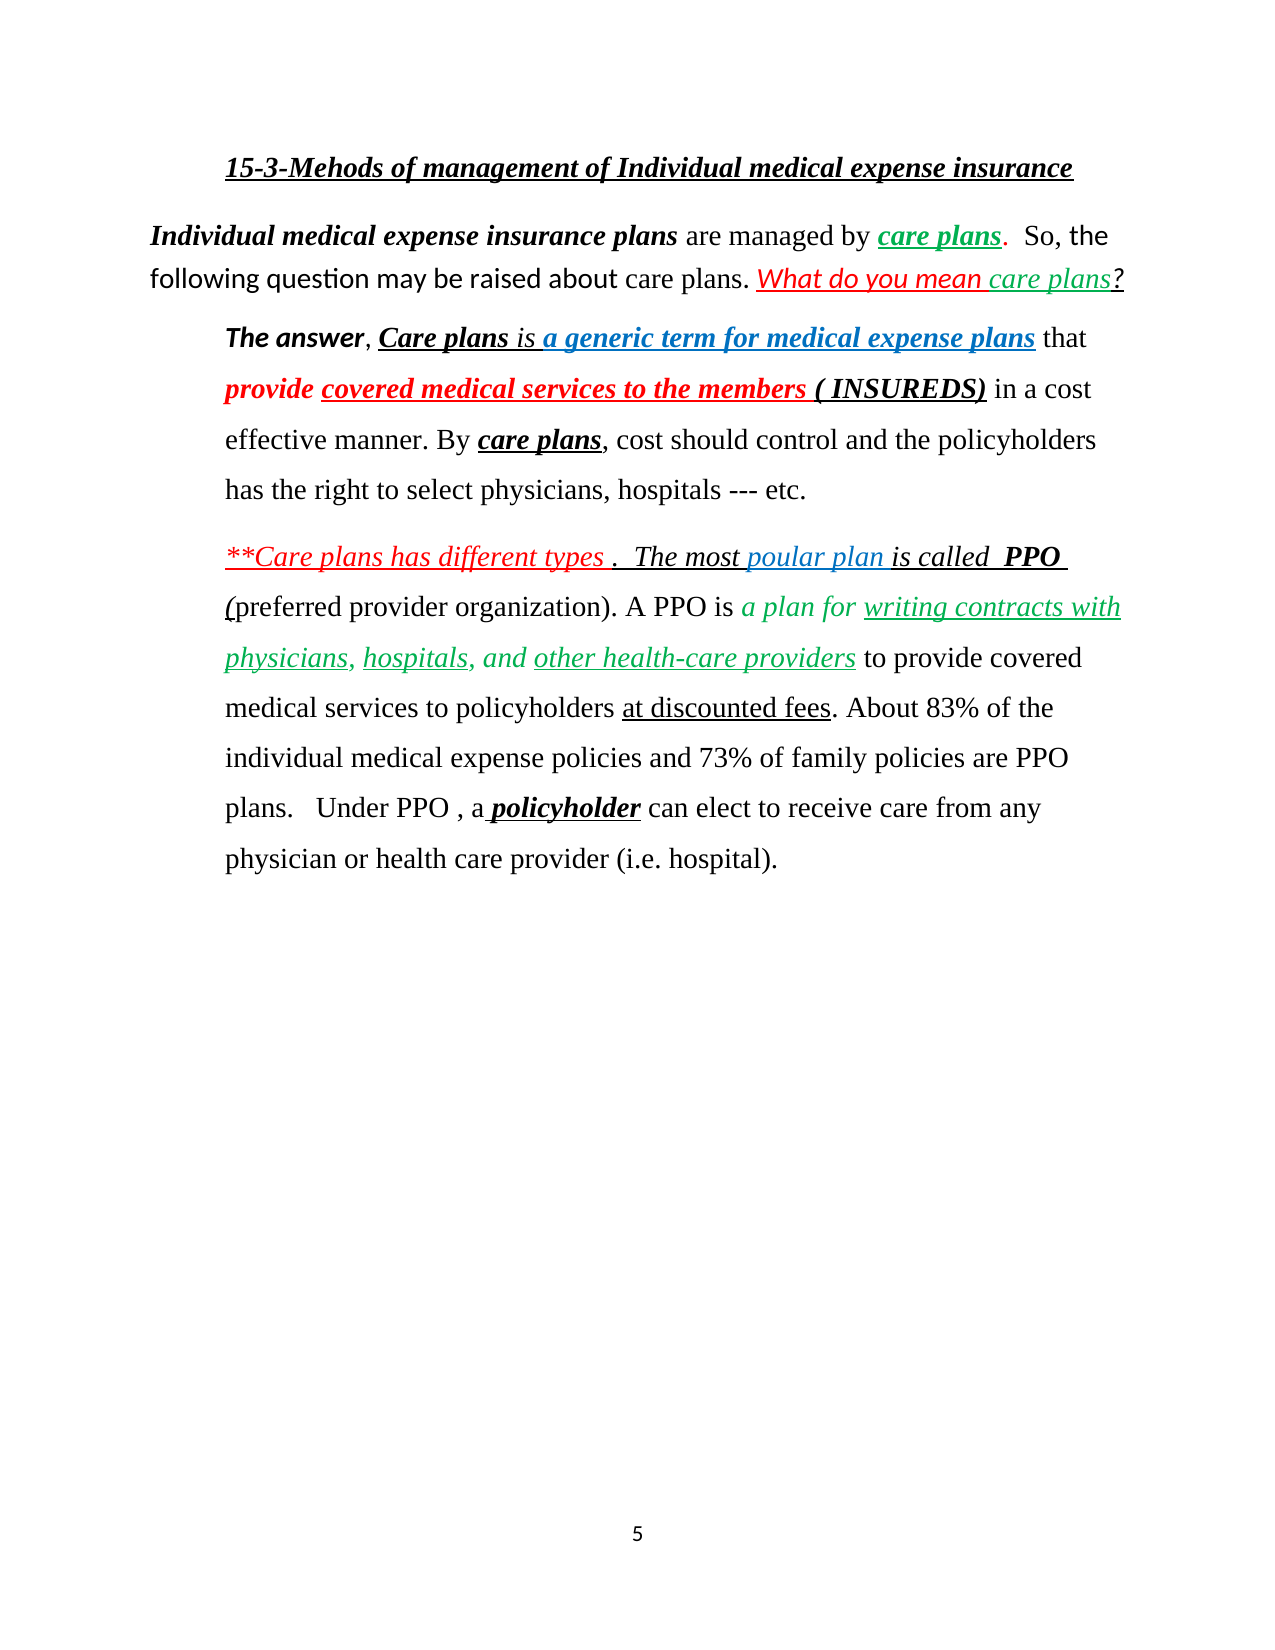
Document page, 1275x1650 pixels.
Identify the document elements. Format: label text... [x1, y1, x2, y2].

text The answer, Care plans is a generic term for medical expense plans that provide covered medical services to the members ( INSUREDS) in a cost effective manner. By care plans, cost should control and the policyholders has the right to select physicians, hospitals --- etc. [225, 319, 1125, 506]
text Individual medical expense insurance plans are managed by care plans. So, the following question may be raised about care plans. What do you mean care plans? [150, 217, 1125, 295]
text **Care plans has different types . The most poular plan is called PPO (preferred provider organization). A PPO is a plan for writing contracts with physicians, hospitals, and other health-care providers to provide covered medical services to policyholders at discounted fees. About 83% of the individual medical expense policies and 73% of family policies are PPO plans. Under PPO , a policyholder can elect to receive care from any physician or health care provider (i.e. hospital). [225, 539, 1125, 874]
text 15-3-Mehods of management of Individual medical expense insurance [225, 150, 1125, 183]
